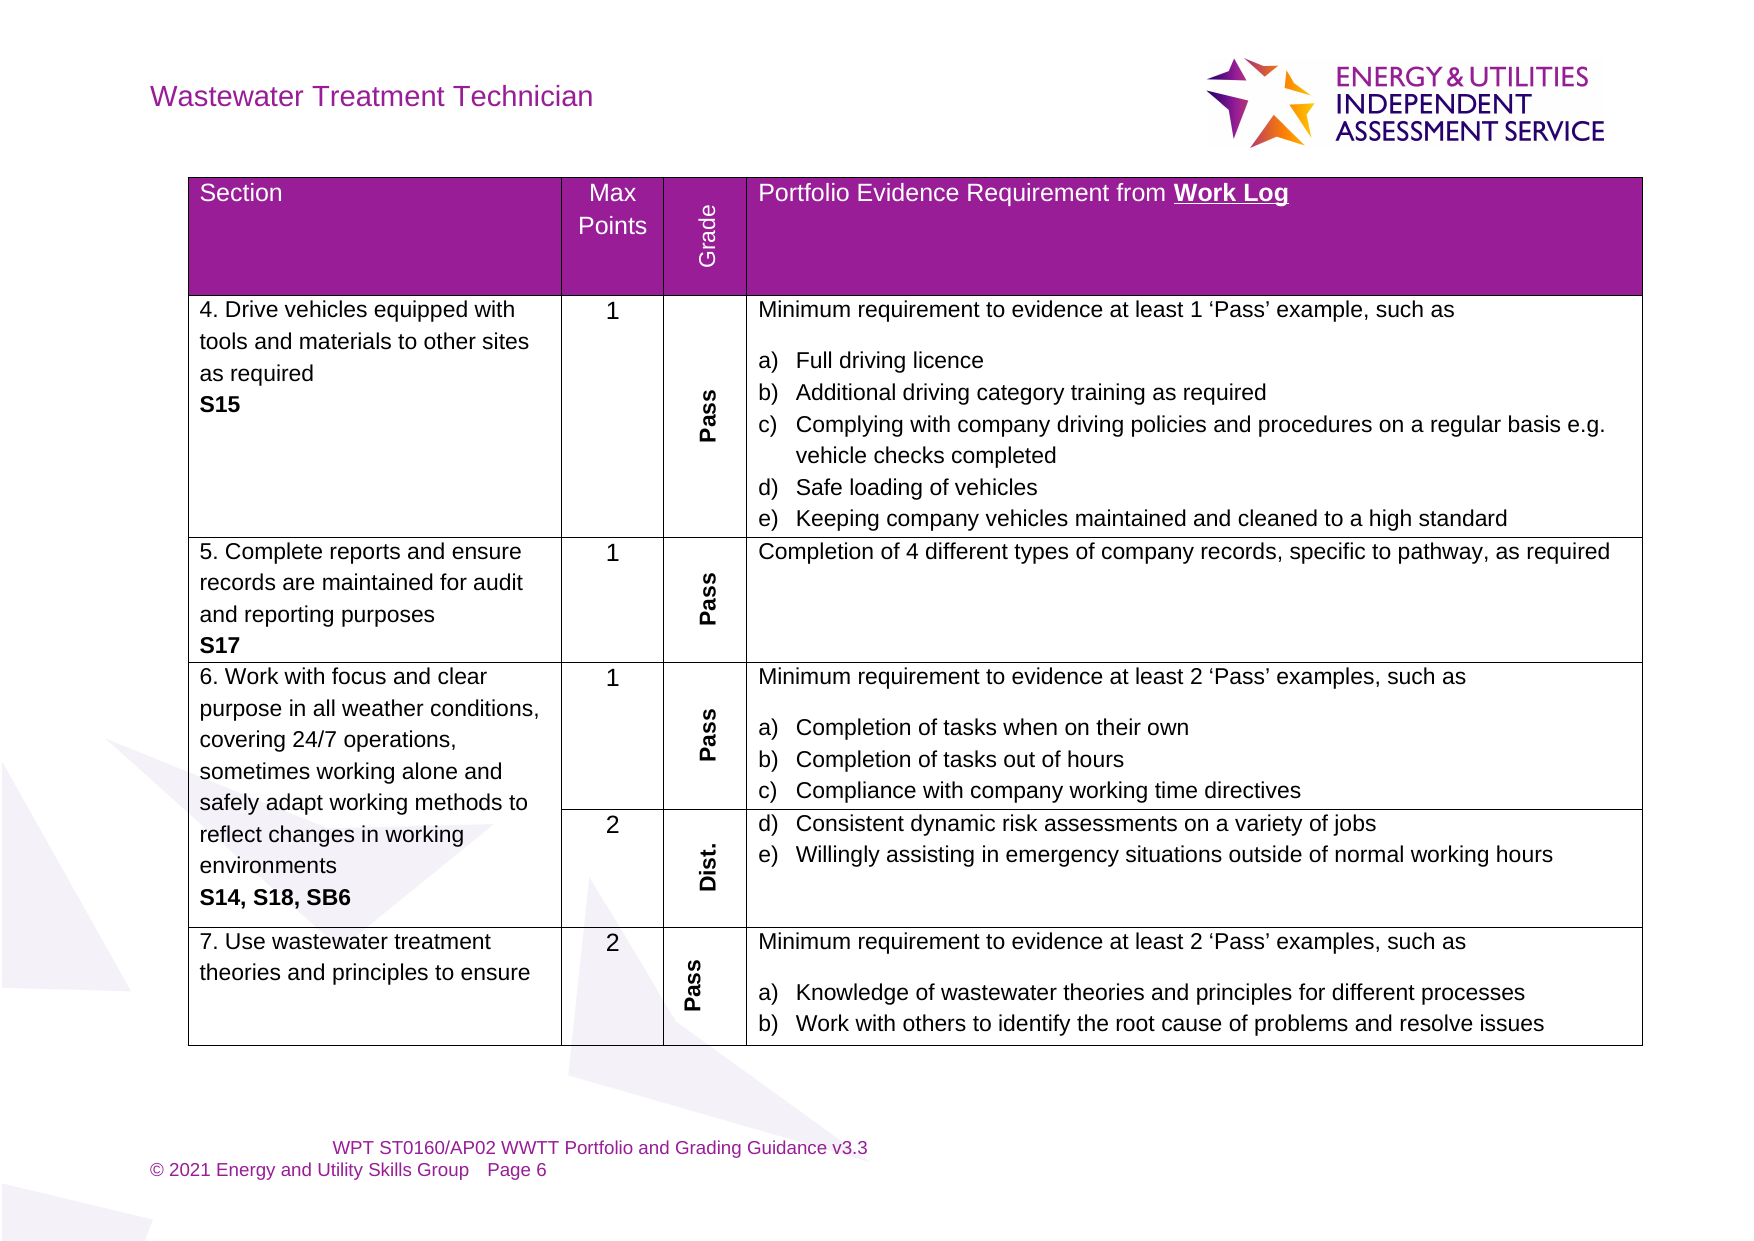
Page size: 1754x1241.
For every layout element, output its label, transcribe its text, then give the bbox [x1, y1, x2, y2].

table_cell 2 [562, 928, 663, 1045]
table_cell Pass [664, 296, 746, 537]
table_cell 1 [562, 538, 663, 662]
table_cell Minimum requirement to evidence at least 2 ‘Pass’ examples, such as Completion of tasks when on their own Completion of tasks out of hours Compliance with company working time directives [747, 663, 1642, 809]
table_header Max Points [562, 178, 663, 295]
table_cell Pass [664, 663, 746, 809]
table_cell Consistent dynamic risk assessments on a variety of jobs Willingly assisting in emergency situations outside of normal working hours [747, 810, 1642, 927]
picture [2, 738, 907, 1241]
table_cell Pass [664, 928, 746, 1045]
table_header Portfolio Evidence Requirement from Work Log [747, 178, 1642, 295]
table_cell 4. Drive vehicles equipped with tools and materials to other sites as required S15 [189, 296, 561, 537]
table_cell Minimum requirement to evidence at least 2 ‘Pass’ examples, such as Knowledge of wastewater theories and principles for different processes Work with others to identify the root cause of problems and resolve issues [747, 928, 1642, 1045]
table_header Grade [664, 178, 746, 295]
table_cell 2 [562, 810, 663, 927]
table_cell 1 [562, 663, 663, 809]
table_header Section [189, 178, 561, 295]
table_cell Completion of 4 different types of company records, specific to pathway, as required [747, 538, 1642, 662]
table_cell Dist. [664, 810, 746, 927]
table_cell 7. Use wastewater treatment theories and principles to ensure processes are maintained at optimum performance WWTT1 [189, 928, 561, 1045]
table_cell 5. Complete reports and ensure records are maintained for audit and reporting purposes S17 [189, 538, 561, 662]
table_cell 6. Work with focus and clear purpose in all weather conditions, covering 24/7 operations, sometimes working alone and safely adapt working methods to reflect changes in working environments S14, S18, SB6 [189, 663, 561, 927]
table_cell 1 [562, 296, 663, 537]
table_cell Minimum requirement to evidence at least 1 ‘Pass’ example, such as Full driving licence Additional driving category training as required Complying with company driving policies and procedures on a regular basis e.g. vehicle checks completed Safe loading of vehicles Keeping company vehicles maintained and cleaned to a high standard [747, 296, 1642, 537]
picture [1206, 58, 1604, 148]
table_cell Pass [664, 538, 746, 662]
